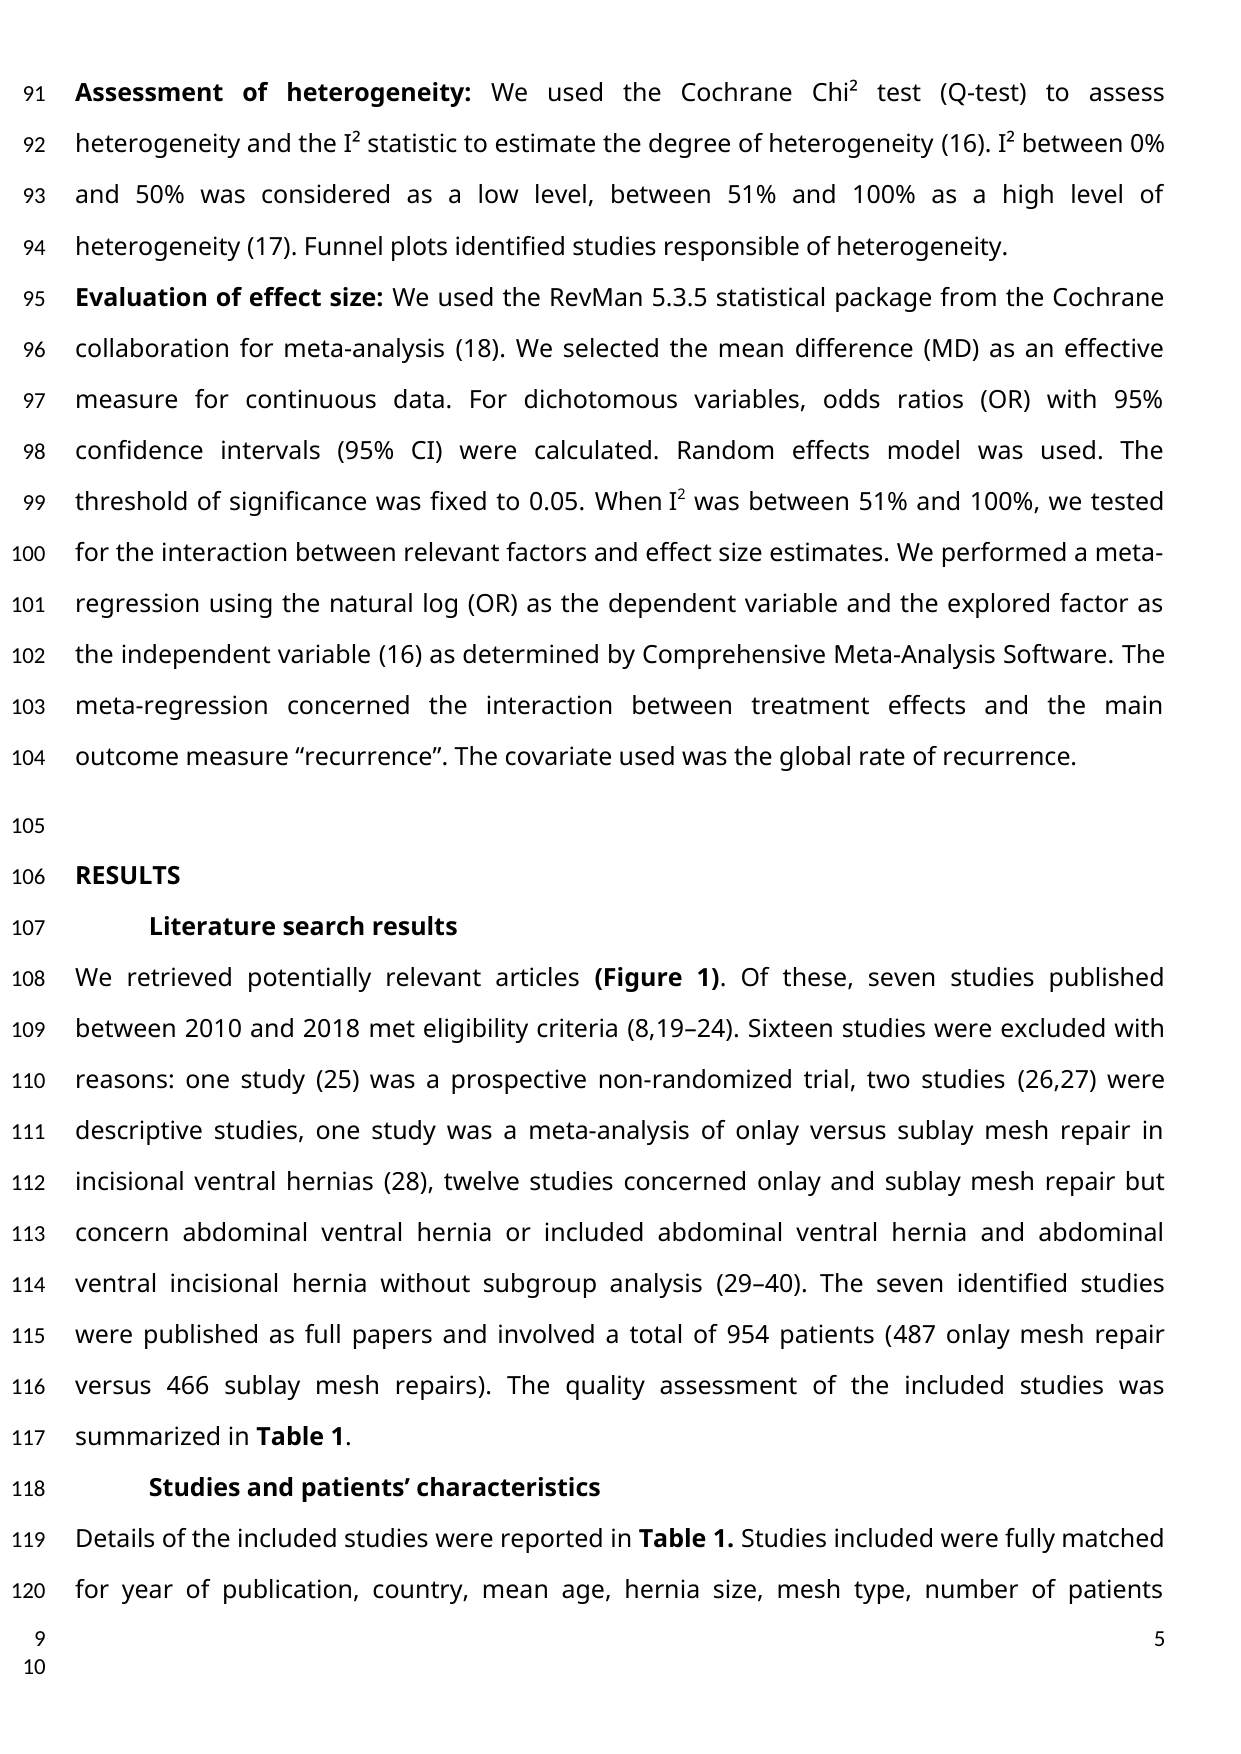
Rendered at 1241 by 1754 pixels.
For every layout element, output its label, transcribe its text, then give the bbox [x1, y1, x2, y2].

text RESULTS [75, 857, 1165, 891]
text Evaluation of effect size: We used the RevMan 5.3.5 statistical package from the Cochrane collaboration for meta-analysis (18). We selected the mean difference (MD) as an effective measure for continuous data. For dichotomous variables, odds ratios (OR) with 95% confidence intervals (95% CI) were calculated. Random effects model was used. The threshold of significance was fixed to 0.05. When I2 was between 51% and 100%, we tested for the interaction between relevant factors and effect size estimates. We performed a meta-regression using the natural log (OR) as the dependent variable and the explored factor as the independent variable (16) as determined by Comprehensive Meta-Analysis Software. The meta-regression concerned the interaction between treatment effects and the main outcome measure “recurrence”. The covariate used was the global rate of recurrence. [75, 279, 1165, 773]
text Assessment of heterogeneity: We used the Cochrane Chi² test (Q-test) to assess heterogeneity and the I² statistic to estimate the degree of heterogeneity (16). I² between 0% and 50% was considered as a low level, between 51% and 100% as a high level of heterogeneity (17). Funnel plots identified studies responsible of heterogeneity. [75, 75, 1165, 262]
text We retrieved potentially relevant articles (Figure 1). Of these, seven studies published between 2010 and 2018 met eligibility criteria (8,19–24). Sixteen studies were excluded with reasons: one study (25) was a prospective non-randomized trial, two studies (26,27) were descriptive studies, one study was a meta-analysis of onlay versus sublay mesh repair in incisional ventral hernias (28), twelve studies concerned onlay and sublay mesh repair but concern abdominal ventral hernia or included abdominal ventral hernia and abdominal ventral incisional hernia without subgroup analysis (29–40). The seven identified studies were published as full papers and involved a total of 954 patients (487 onlay mesh repair versus 466 sublay mesh repairs). The quality assessment of the included studies was summarized in Table 1. [75, 959, 1165, 1453]
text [75, 1521, 1165, 1606]
text Studies and patients’ characteristics [75, 1470, 1165, 1504]
text Literature search results [75, 908, 1165, 942]
